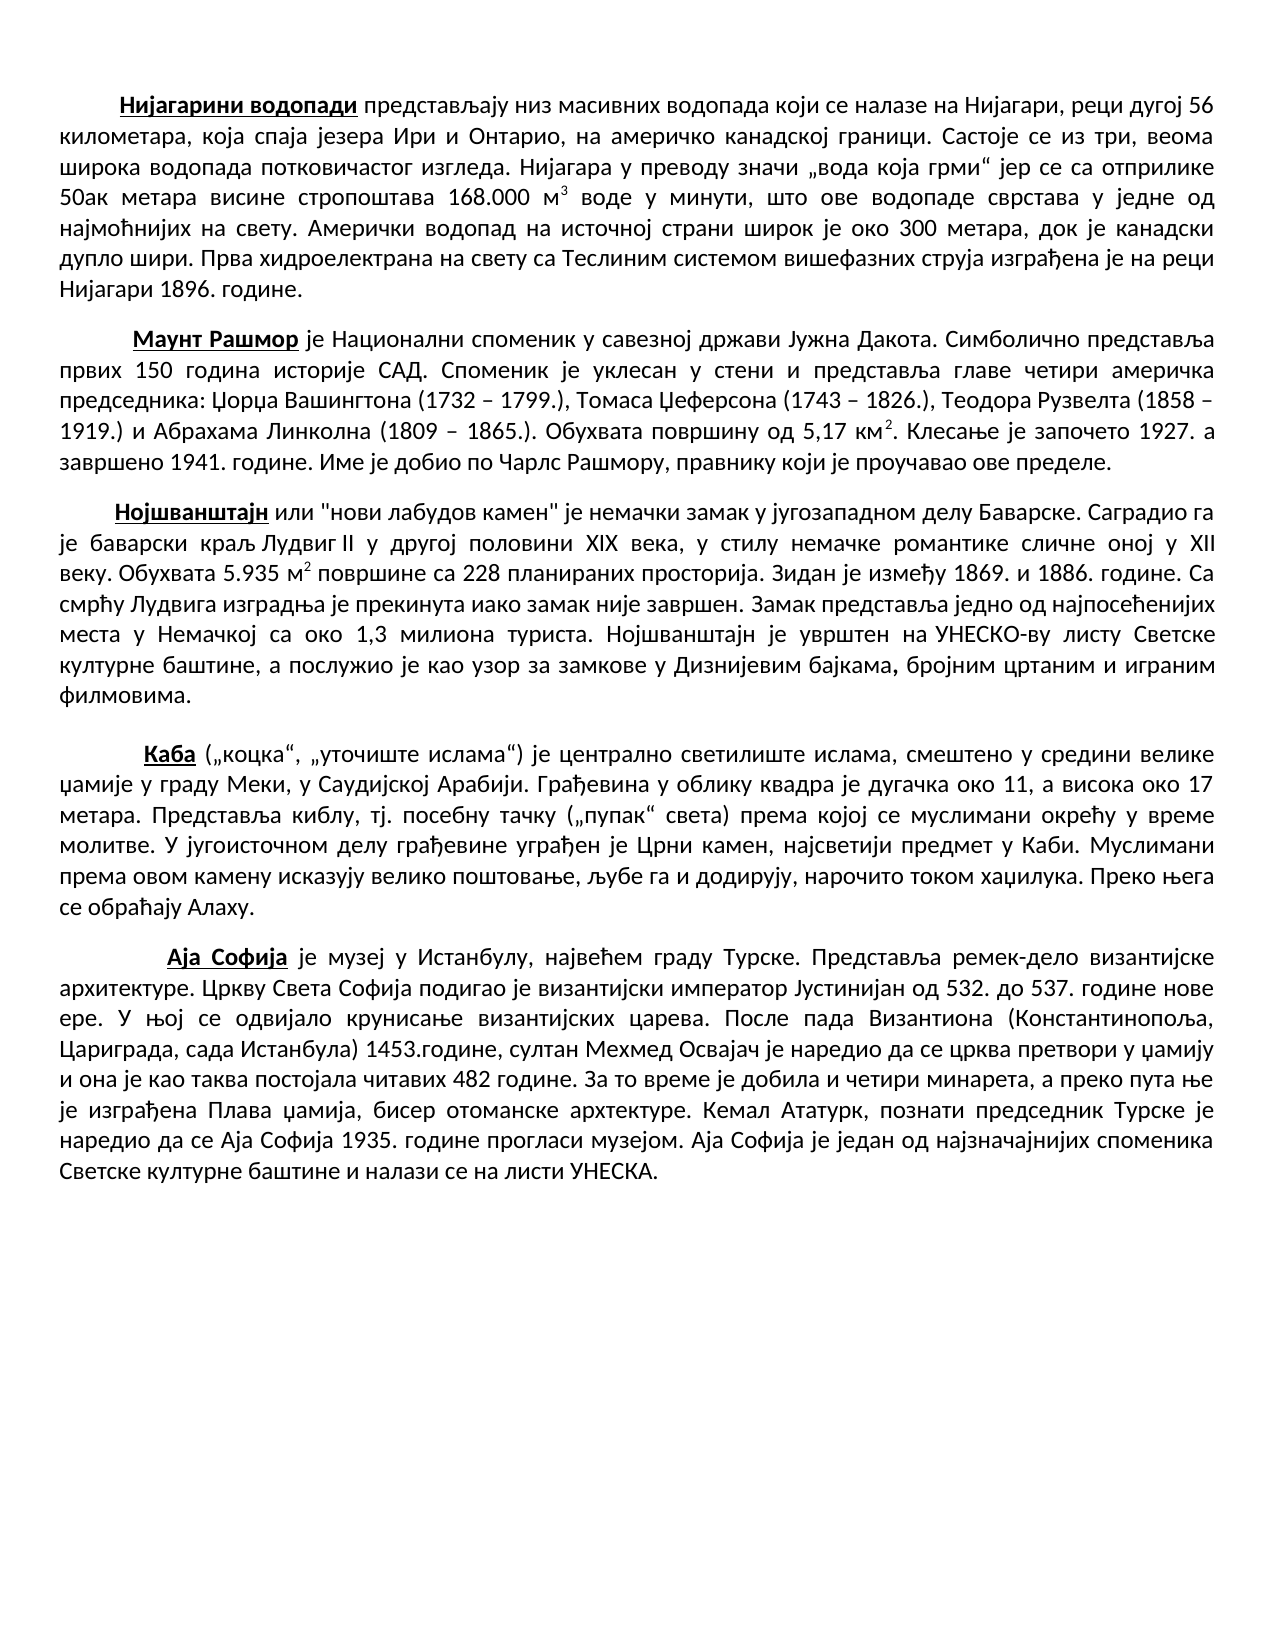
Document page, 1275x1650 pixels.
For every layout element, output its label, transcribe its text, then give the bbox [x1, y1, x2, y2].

text Каба („коцка“, „уточиште ислама“) је централно светилиште ислама, смештено у средини велике џамије у граду Меки, у Саудијској Арабији. Грађевина у облику квадра је дугачка око 11, а висока око 17 метара. Представља киблу, тј. посебну тачку („пупак“ света) према којој се муслимани окрећу у време молитве. У југоисточном делу грађевине уграђен је Црни камен, најсветији предмет у Каби. Муслимани према овом камену исказују велико поштовање, љубе га и додирују, нарочито током хаџилука. Преко њега се обраћају Алаху. [59, 738, 1216, 921]
text Нојшванштајн или "нови лабудов камен" је немачки замак у југозападном делу Баварске. Саградио га је баварски краљ Лудвиг II у другој половини XIX века, у стилу немачке романтике сличне оној у XII веку. Обухвата 5.935 м2 површине са 228 планираних просторија. Зидан је између 1869. и 1886. године. Са смрћу Лудвига изградња је прекинута иако замак није завршен. Замак представља једно од најпосећенијих места у Немачкој са око 1,3 милиона туриста. Нојшванштајн је уврштен на УНЕСКО-ву листу Светске културне баштине, а послужио је као узор за замкове у Дизнијевим бајкама, бројним цртаним и играним филмовима. [59, 649, 1216, 710]
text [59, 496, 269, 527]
text Аја Софија је музеј у Истанбулу, највећем граду Турске. Представља ремек-дело византијске архитектуре. Цркву Света Софија подигао је византијски император Јустинијан од 532. до 537. године нове ере. У њој се одвијало крунисање византијских царева. После пада Византиона (Константинопоља, Цариграда, сада Истанбула) 1453.године, султан Мехмед Освајач је наредио да се црква претвори у џамију и она је као таква постојала читавих 482 године. За то време је добила и четири минарета, а преко пута ње је изграђена Плава џамија, бисер отоманске архтектуре. Кемал Ататурк, познати председник Турске је наредио да се Аја Софија 1935. године прогласи музејом. Аја Софија је један од најзначајнијих споменика Светске културне баштине и налази се на листи УНЕСКА. [59, 942, 1216, 1186]
text Нијагарини водопади представљају низ масивних водопада који се налазе на Нијагари, реци дугој 56 километара, која спаја језера Ири и Онтарио, на америчко канадској граници. Састоје се из три, веома широка водопада потковичастог изгледа. Нијагара у преводу значи „вода која грми“ јер се са отприлике 50ак метара висине стропоштава 168.000 м3 воде у минути, што ове водопаде сврстава у једне од најмоћнијих на свету. Амерички водопад на источној страни широк је око 300 метара, док је канадски дупло шири. Прва хидроелектрана на свету са Теслиним системом вишефазних струја изграђена је на реци Нијагари 1896. године. [59, 89, 1216, 303]
text Маунт Рашмор је Национални споменик у савезној држави Јужна Дакота. Симболично представља првих 150 година историје САД. Споменик је уклесан у стени и представља главе четири америчка председника: Џорџа Вашингтона (1732 – 1799.), Томаса Џеферсона (1743 – 1826.), Теодора Рузвелта (1858 – 1919.) и Абрахама Линколна (1809 – 1865.). Обухвата површину од 5,17 км2. Клесање је започето 1927. а завршено 1941. године. Име је добио по Чарлс Рашмору, правнику који је проучавао ове пределе. [59, 323, 1216, 476]
text Нојшванштајн или "нови лабудов камен" је немачки замак у југозападном делу Баварске. Саградио га је баварски краљ Лудвиг II у другој половини XIX века, у стилу немачке романтике сличне оној у XII веку. Обухвата 5.935 м2 површине са 228 планираних просторија. Зидан је између 1869. и 1886. године. Са смрћу Лудвига изградња је прекинута иако замак није завршен. Замак представља једно од најпосећенијих места у Немачкој са око 1,3 милиона туриста. Нојшванштајн је уврштен на УНЕСКО-ву листу Светске културне баштине, а послужио је као узор за замкове у Дизнијевим бајкама, бројним цртаним и играним филмовима. [59, 527, 1216, 588]
